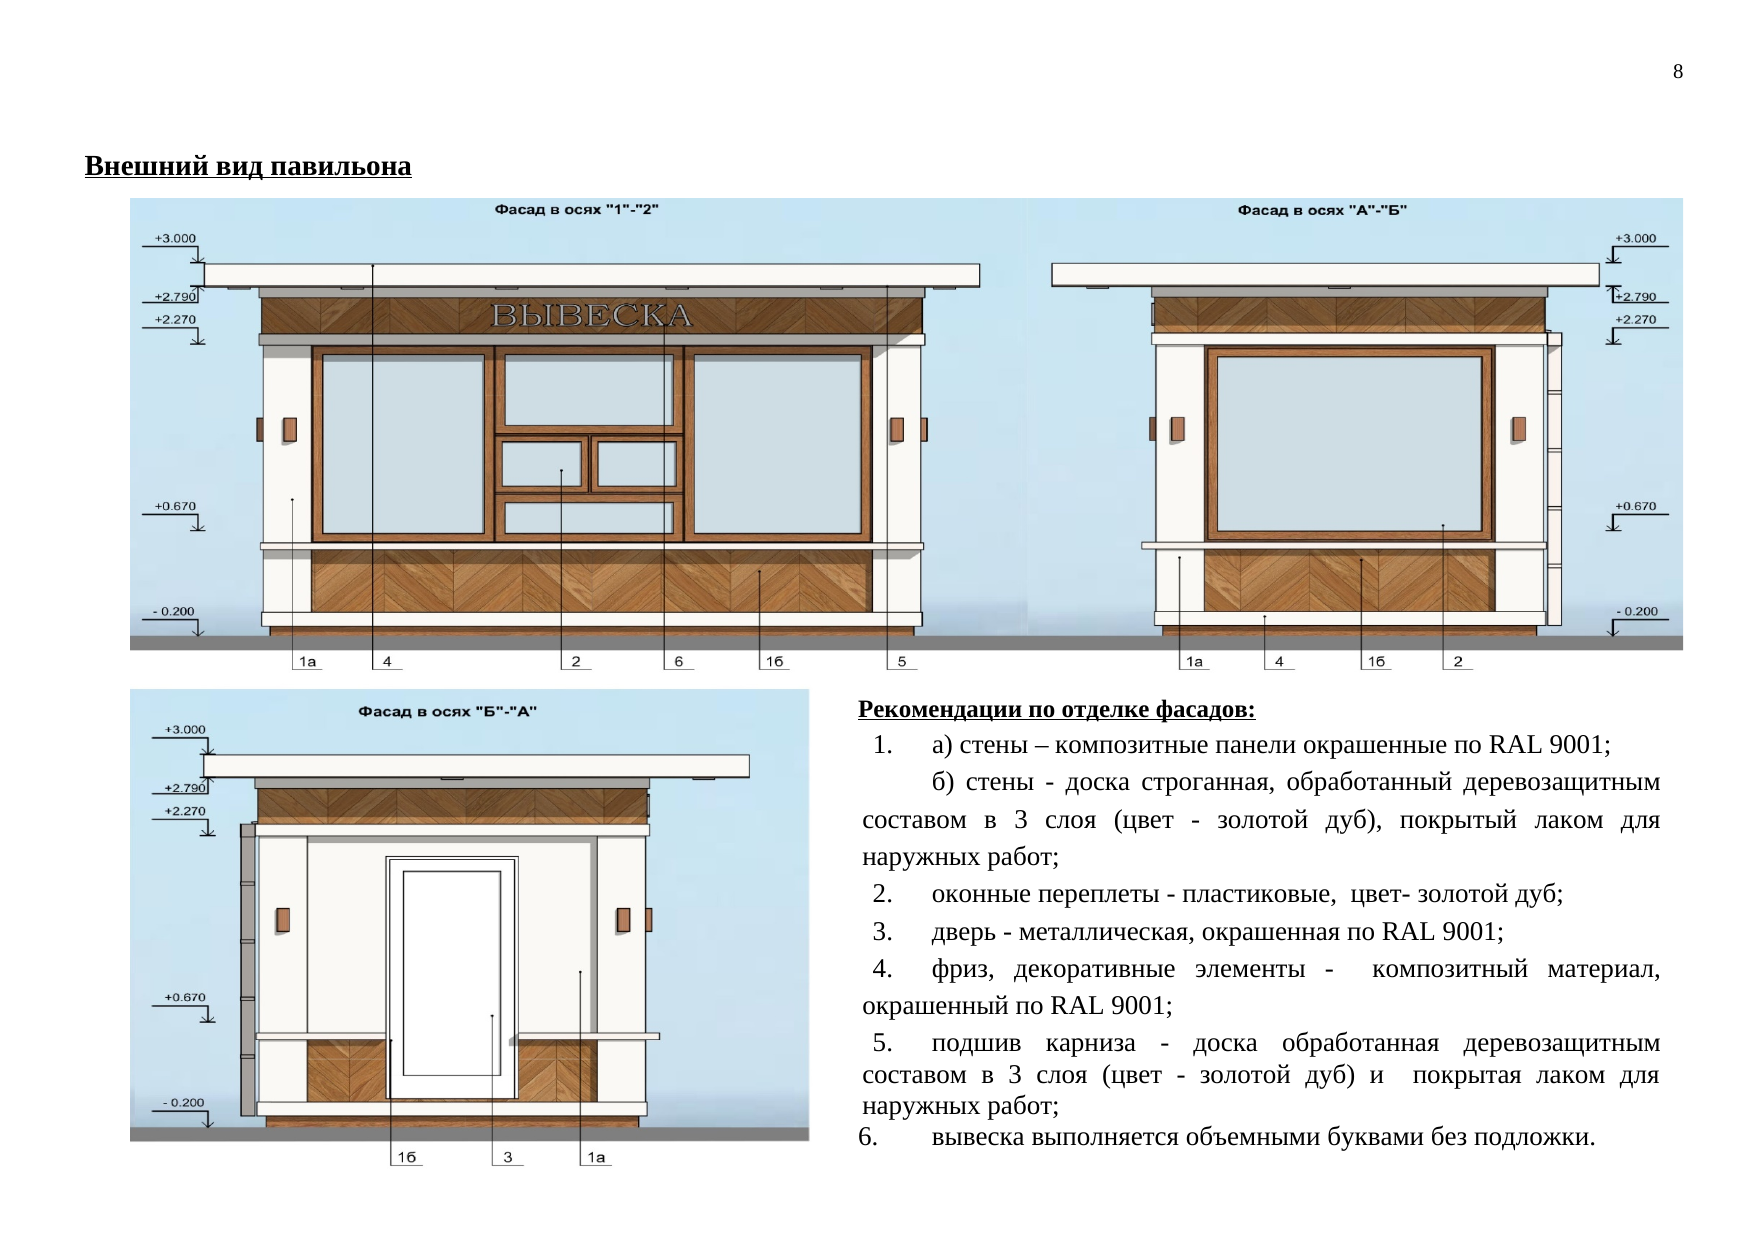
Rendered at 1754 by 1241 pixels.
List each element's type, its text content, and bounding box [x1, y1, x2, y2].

text Внешний вид павильона [74, 148, 1683, 181]
picture [130, 198, 1684, 1172]
